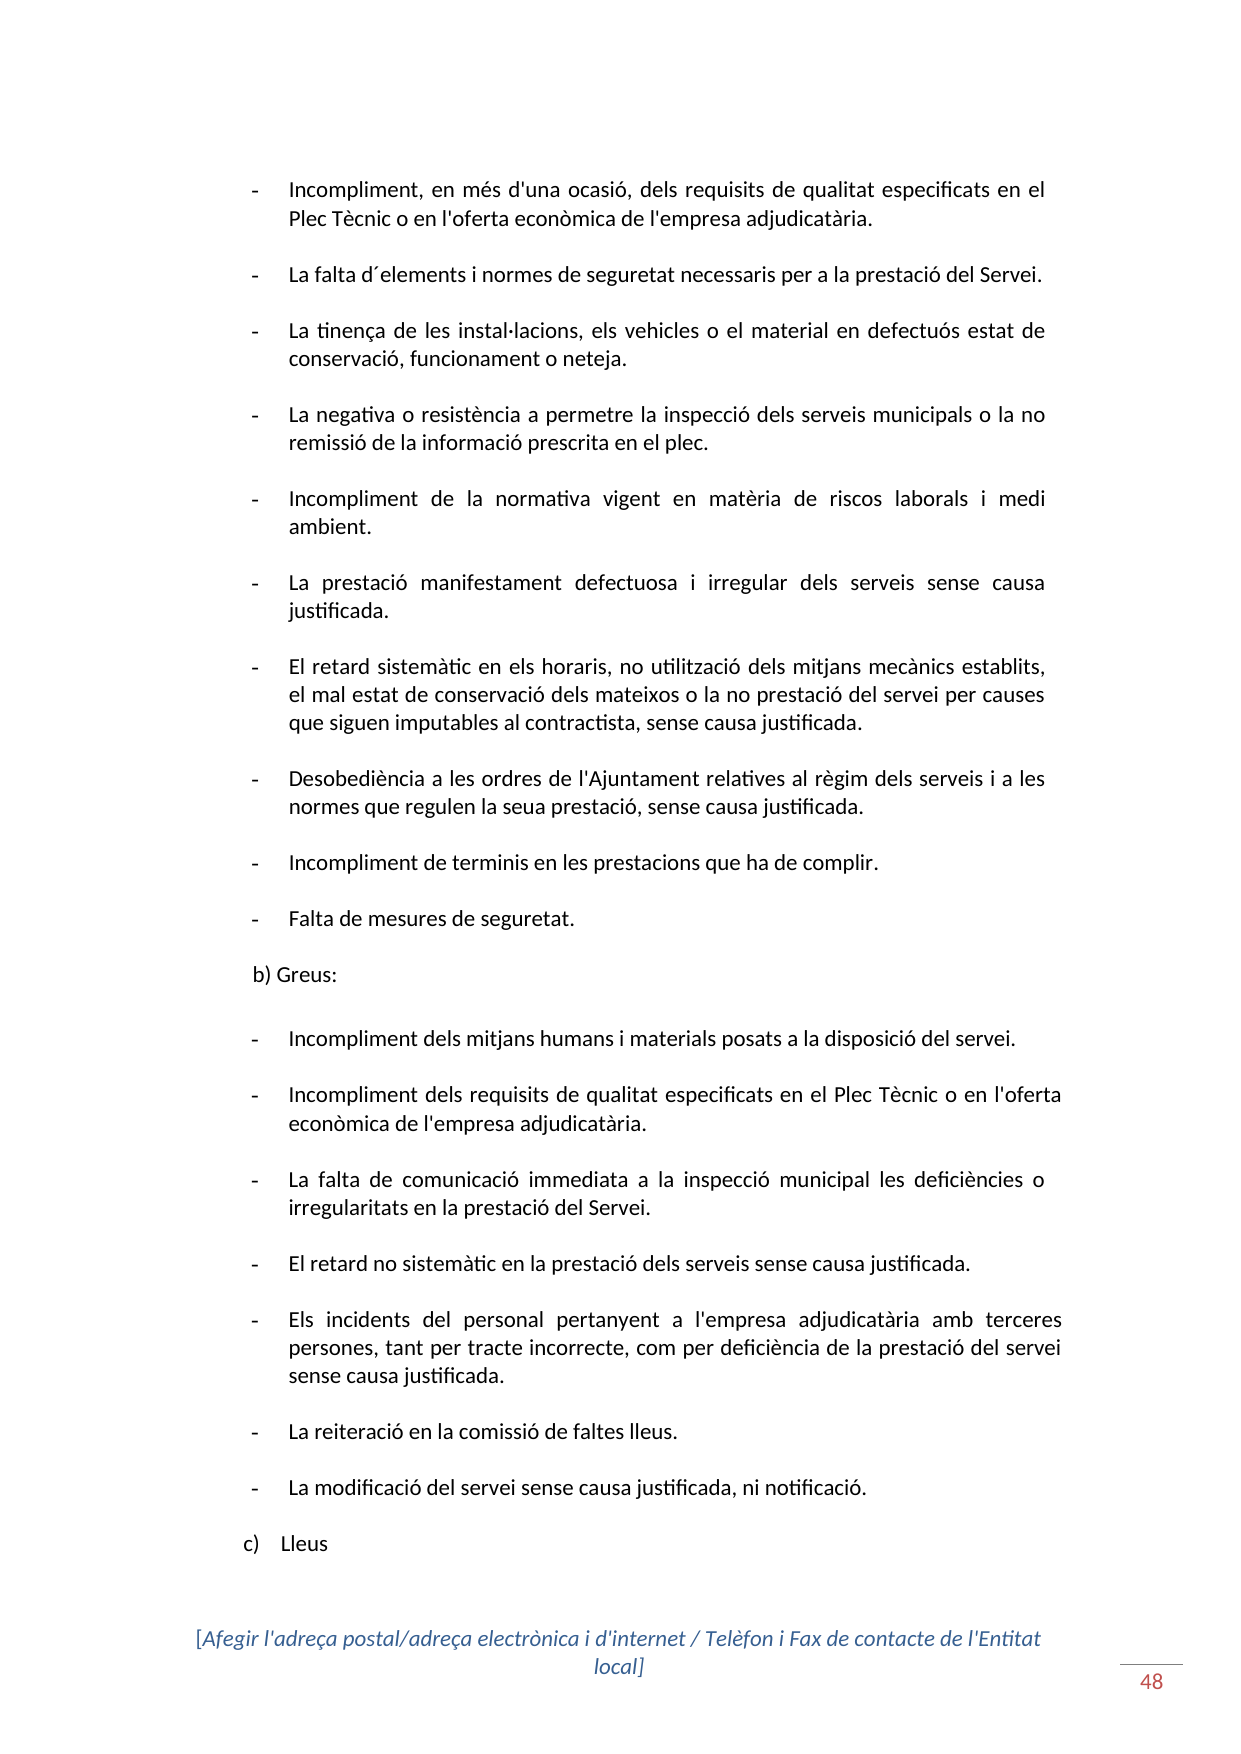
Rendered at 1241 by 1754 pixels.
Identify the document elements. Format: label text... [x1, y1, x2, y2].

list Lleus [243, 1529, 1046, 1557]
list Incompliment, en més d'una ocasió, dels requisits de qualitat especificats en el Plec Tècnic o en l'oferta econòmica de l'empresa adjudicatària. [251, 176, 1046, 232]
list El retard sistemàtic en els horaris, no utilització dels mitjans mecànics establits, el mal estat de conservació dels mateixos o la no prestació del servei per causes que siguen imputables al contractista, sense causa justificada. [251, 652, 1046, 736]
list Incompliment de la normativa vigent en matèria de riscos laborals i medi ambient. [251, 484, 1046, 540]
list La reiteració en la comissió de faltes lleus. [251, 1417, 1063, 1445]
list La negativa o resistència a permetre la inspecció dels serveis municipals o la no remissió de la informació prescrita en el plec. [251, 400, 1046, 456]
list Incompliment dels requisits de qualitat especificats en el Plec Tècnic o en l'oferta econòmica de l'empresa adjudicatària. [251, 1081, 1063, 1137]
list La falta d´elements i normes de seguretat necessaris per a la prestació del Servei. [251, 260, 1046, 288]
list La prestació manifestament defectuosa i irregular dels serveis sense causa justificada. [251, 568, 1046, 624]
list La tinença de les instal·lacions, els vehicles o el material en defectuós estat de conservació, funcionament o neteja. [251, 316, 1046, 372]
list La modificació del servei sense causa justificada, ni notificació. [251, 1473, 1063, 1501]
list Falta de mesures de seguretat. [251, 904, 1046, 932]
list Els incidents del personal pertanyent a l'empresa adjudicatària amb terceres persones, tant per tracte incorrecte, com per deficiència de la prestació del servei sense causa justificada. [251, 1305, 1063, 1389]
list Incompliment de terminis en les prestacions que ha de complir. [251, 848, 1046, 876]
list Desobediència a les ordres de l'Ajuntament relatives al règim dels serveis i a les normes que regulen la seua prestació, sense causa justificada. [251, 764, 1046, 820]
list Incompliment dels mitjans humans i materials posats a la disposició del servei. [251, 1024, 1063, 1053]
list El retard no sistemàtic en la prestació dels serveis sense causa justificada. [251, 1249, 1063, 1277]
list La falta de comunicació immediata a la inspecció municipal les deficiències o irregularitats en la prestació del Servei. [251, 1165, 1046, 1221]
list b) Greus: [252, 960, 1063, 988]
